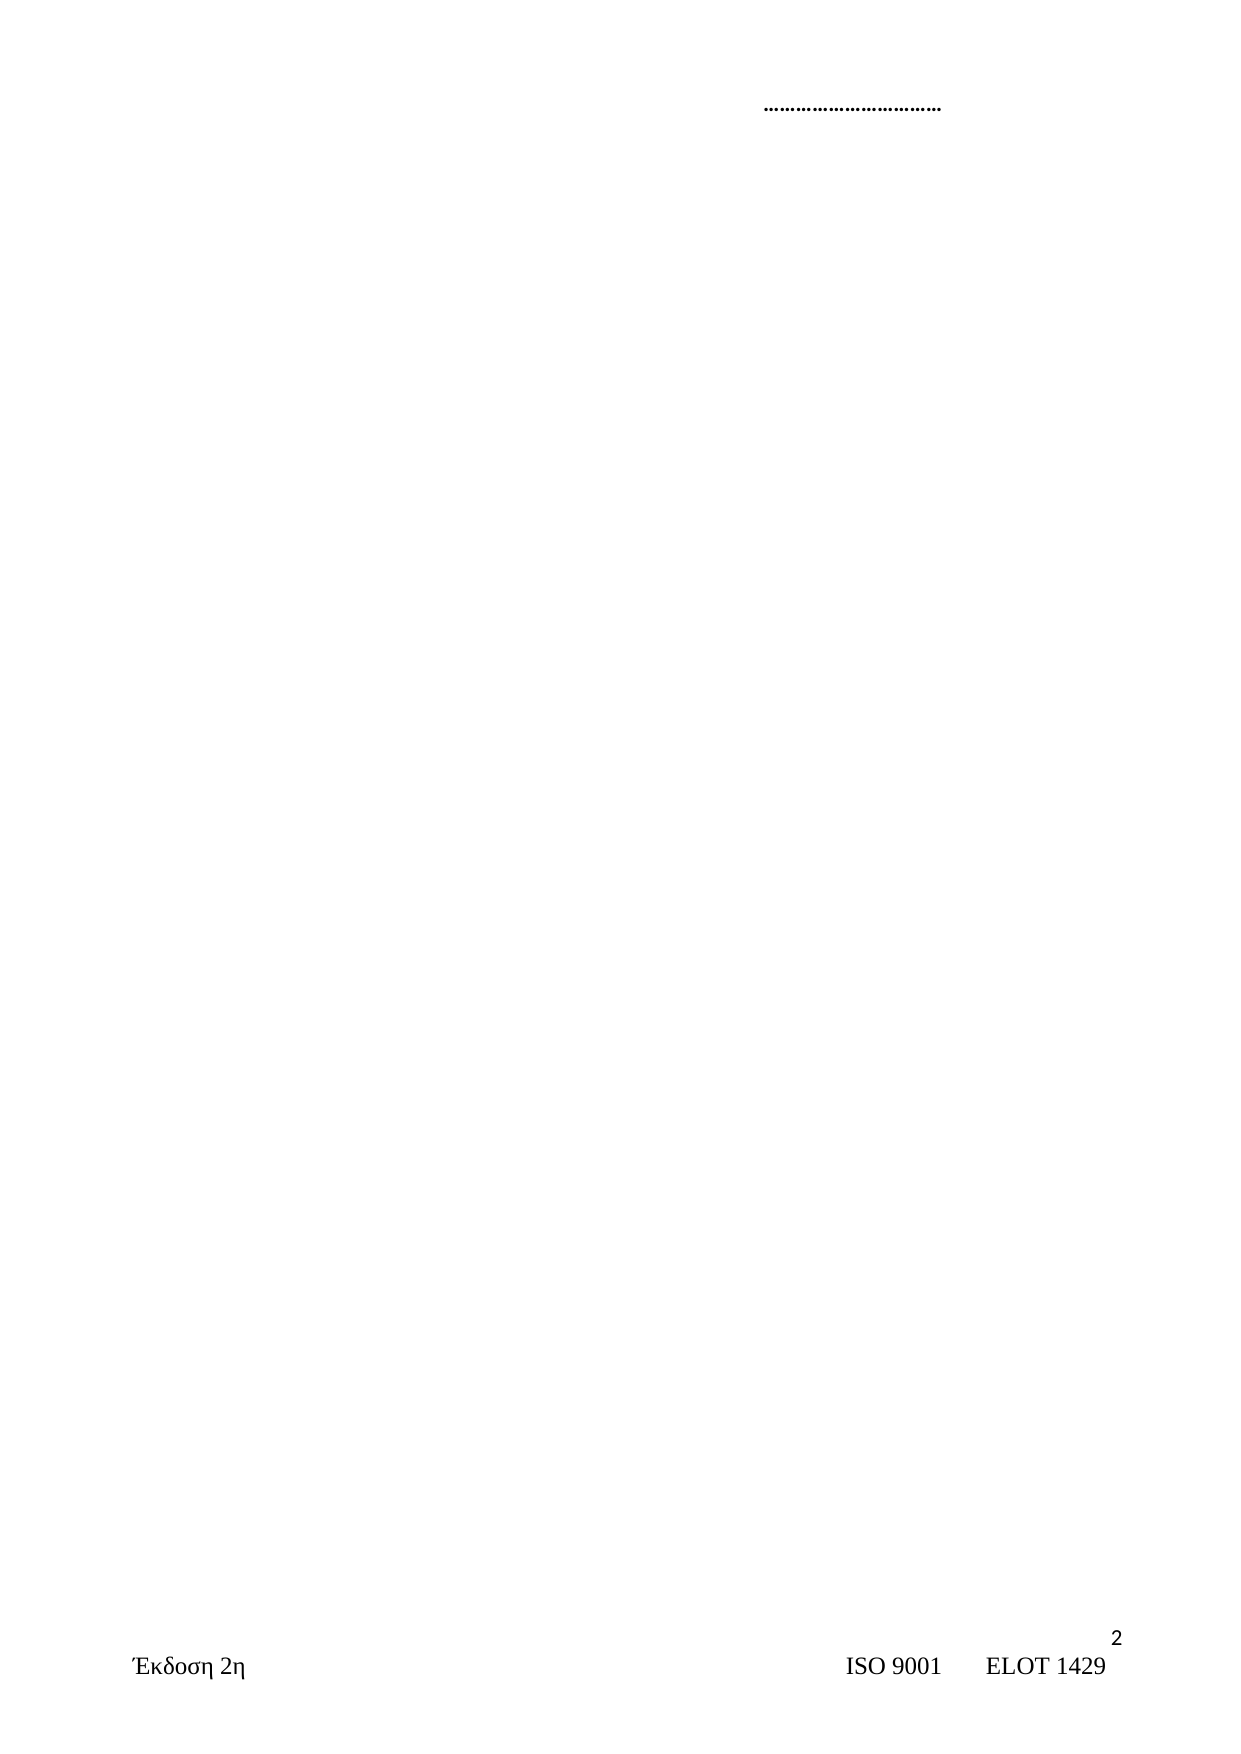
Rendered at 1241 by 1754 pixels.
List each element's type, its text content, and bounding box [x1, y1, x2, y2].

text …………………………… [508, 89, 1122, 117]
